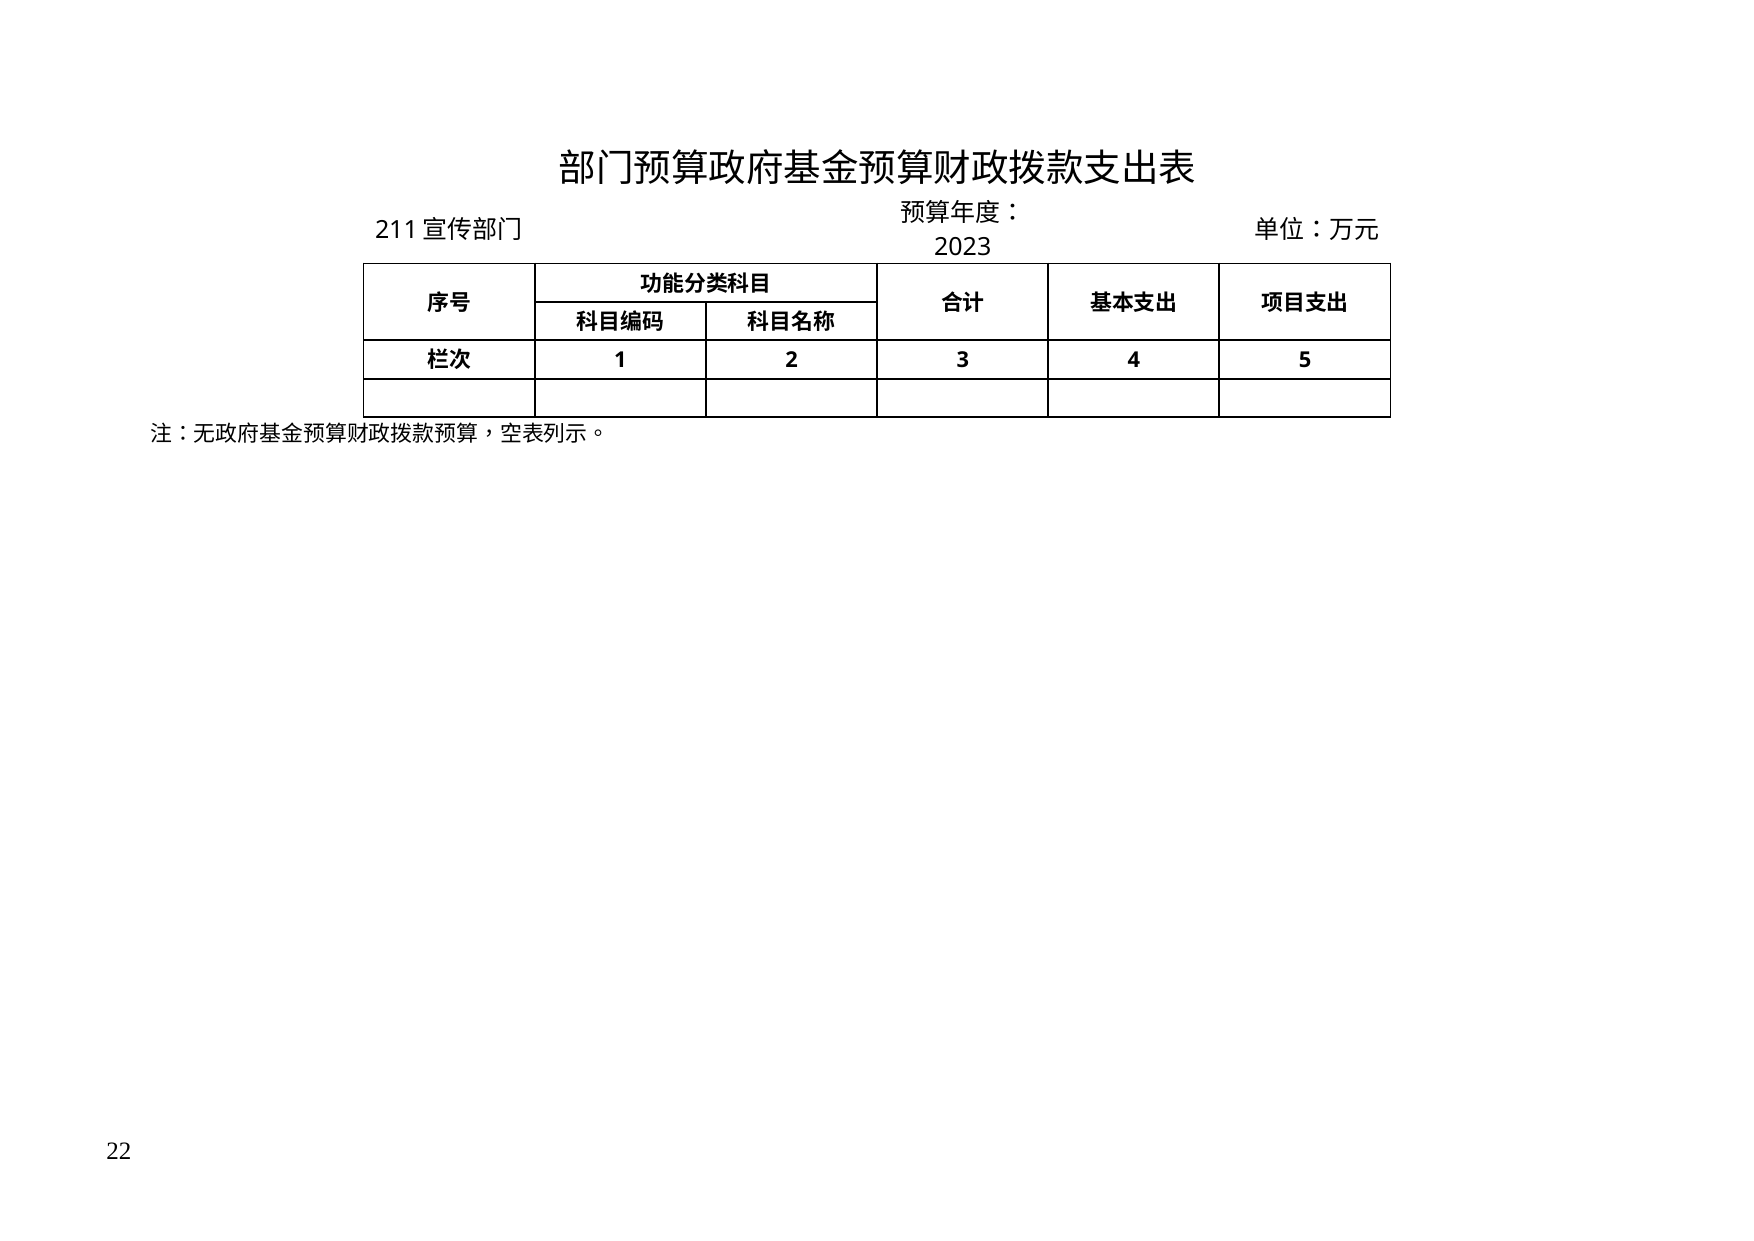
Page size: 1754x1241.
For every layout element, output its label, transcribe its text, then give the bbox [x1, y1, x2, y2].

table_cell 3 [878, 341, 1047, 378]
table_cell 项目支出 [1220, 264, 1390, 339]
table_cell [878, 380, 1047, 416]
table_header 211宣传部门 [364, 195, 876, 262]
table_cell [707, 380, 876, 416]
table_cell 功能分类科目 [536, 264, 876, 301]
text 注：无政府基金预算财政拨款预算，空表列示。 [106, 418, 1648, 448]
table_cell 合计 [878, 264, 1047, 339]
table_header 预算年度：2023 [878, 195, 1047, 262]
table_cell [1049, 380, 1218, 416]
table_cell 栏次 [364, 341, 534, 378]
table_cell 基本支出 [1049, 264, 1218, 339]
table_cell 2 [707, 341, 876, 378]
text 部门预算政府基金预算财政拨款支出表 [106, 142, 1648, 193]
table_cell 1 [536, 341, 705, 378]
table_header 单位：万元 [1049, 195, 1390, 262]
table_cell 科目名称 [707, 303, 876, 339]
table_cell 序号 [364, 264, 534, 339]
table_cell 科目编码 [536, 303, 705, 339]
table_cell [364, 380, 534, 416]
table_cell 4 [1049, 341, 1218, 378]
table_cell 5 [1220, 341, 1390, 378]
table_cell [536, 380, 705, 416]
table_cell [1220, 380, 1390, 416]
